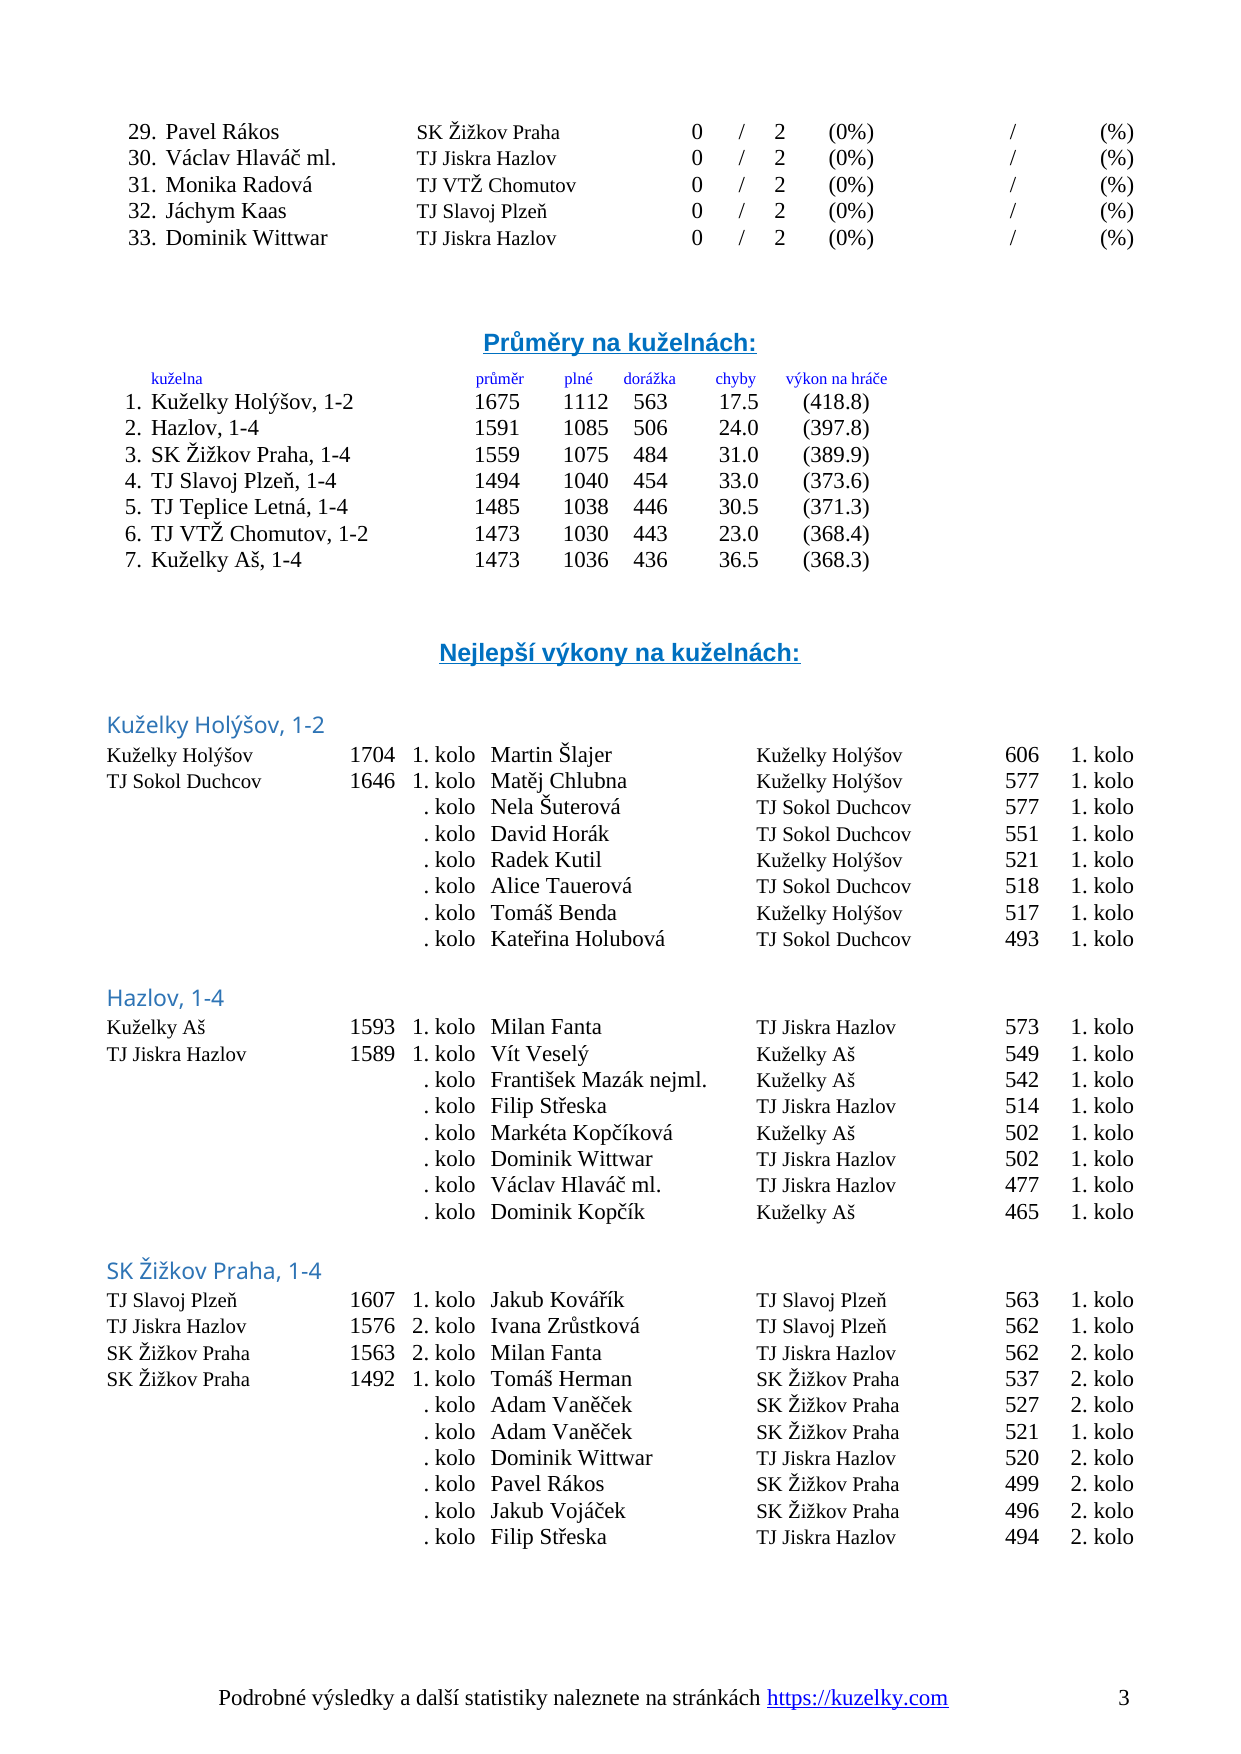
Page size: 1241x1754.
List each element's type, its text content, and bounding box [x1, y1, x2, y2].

text TJ Slavoj Plzeň 1607 1. kolo Jakub Kovářík TJ Slavoj Plzeň 563 1. kolo [106, 1286, 1134, 1312]
text TJ Jiskra Hazlov 1589 1. kolo Vít Veselý Kuželky Aš 549 1. kolo [106, 1040, 1134, 1066]
subtitle SK Žižkov Praha, 1-4 [106, 1255, 1134, 1286]
text SK Žižkov Praha 1492 1. kolo Tomáš Herman SK Žižkov Praha 537 2. kolo [106, 1365, 1134, 1391]
subtitle Hazlov, 1-4 [106, 982, 1134, 1013]
text TJ Jiskra Hazlov 1576 2. kolo Ivana Zrůstková TJ Slavoj Plzeň 562 1. kolo [106, 1312, 1134, 1339]
text . kolo Adam Vaněček SK Žižkov Praha 527 2. kolo [106, 1391, 1134, 1418]
text . kolo Tomáš Benda Kuželky Holýšov 517 1. kolo [106, 899, 1134, 925]
text . kolo Kateřina Holubová TJ Sokol Duchcov 493 1. kolo [106, 925, 1134, 952]
text . kolo Filip Střeska TJ Jiskra Hazlov 494 2. kolo [106, 1523, 1134, 1549]
text . kolo Radek Kutil Kuželky Holýšov 521 1. kolo [106, 846, 1134, 872]
text 2. Hazlov, 1-4 1591 1085 506 24.0 (397.8) [106, 414, 1134, 441]
text 4. TJ Slavoj Plzeň, 1-4 1494 1040 454 33.0 (373.6) [106, 467, 1134, 493]
text . kolo Nela Šuterová TJ Sokol Duchcov 577 1. kolo [106, 793, 1134, 820]
text . kolo Dominik Kopčík Kuželky Aš 465 1. kolo [106, 1198, 1134, 1224]
text 33. Dominik Wittwar TJ Jiskra Hazlov 0 / 2 (0%) / (%) [106, 223, 1134, 250]
text . kolo Jakub Vojáček SK Žižkov Praha 496 2. kolo [106, 1497, 1134, 1523]
text 1. Kuželky Holýšov, 1-2 1675 1112 563 17.5 (418.8) [106, 388, 1134, 414]
text . kolo Pavel Rákos SK Žižkov Praha 499 2. kolo [106, 1470, 1134, 1497]
text . kolo Václav Hlaváč ml. TJ Jiskra Hazlov 477 1. kolo [106, 1171, 1134, 1198]
text Kuželky Holýšov 1704 1. kolo Martin Šlajer Kuželky Holýšov 606 1. kolo [106, 741, 1134, 767]
text . kolo Markéta Kopčíková Kuželky Aš 502 1. kolo [106, 1119, 1134, 1145]
text Nejlepší výkony na kuželnách: [94, 638, 1145, 666]
subtitle Kuželky Holýšov, 1-2 [106, 709, 1134, 741]
text . kolo František Mazák nejml. Kuželky Aš 542 1. kolo [106, 1066, 1134, 1092]
text 30. Václav Hlaváč ml. TJ Jiskra Hazlov 0 / 2 (0%) / (%) [106, 144, 1134, 171]
text 6. TJ VTŽ Chomutov, 1-2 1473 1030 443 23.0 (368.4) [106, 520, 1134, 546]
text SK Žižkov Praha 1563 2. kolo Milan Fanta TJ Jiskra Hazlov 562 2. kolo [106, 1339, 1134, 1365]
text TJ Sokol Duchcov 1646 1. kolo Matěj Chlubna Kuželky Holýšov 577 1. kolo [106, 767, 1134, 793]
text 7. Kuželky Aš, 1-4 1473 1036 436 36.5 (368.3) [106, 546, 1134, 572]
text . kolo Filip Střeska TJ Jiskra Hazlov 514 1. kolo [106, 1092, 1134, 1119]
text . kolo Dominik Wittwar TJ Jiskra Hazlov 520 2. kolo [106, 1444, 1134, 1470]
text 31. Monika Radová TJ VTŽ Chomutov 0 / 2 (0%) / (%) [106, 171, 1134, 197]
text 5. TJ Teplice Letná, 1-4 1485 1038 446 30.5 (371.3) [106, 493, 1134, 520]
text 32. Jáchym Kaas TJ Slavoj Plzeň 0 / 2 (0%) / (%) [106, 197, 1134, 223]
text 3. SK Žižkov Praha, 1-4 1559 1075 484 31.0 (389.9) [106, 441, 1134, 467]
text . kolo Alice Tauerová TJ Sokol Duchcov 518 1. kolo [106, 872, 1134, 899]
text . kolo David Horák TJ Sokol Duchcov 551 1. kolo [106, 820, 1134, 846]
text 29. Pavel Rákos SK Žižkov Praha 0 / 2 (0%) / (%) [106, 118, 1134, 144]
text kuželna průměr plné dorážka chyby výkon na hráče [106, 369, 1134, 388]
text . kolo Adam Vaněček SK Žižkov Praha 521 1. kolo [106, 1418, 1134, 1444]
text . kolo Dominik Wittwar TJ Jiskra Hazlov 502 1. kolo [106, 1145, 1134, 1171]
text Kuželky Aš 1593 1. kolo Milan Fanta TJ Jiskra Hazlov 573 1. kolo [106, 1013, 1134, 1040]
text Průměry na kuželnách: [94, 328, 1145, 356]
